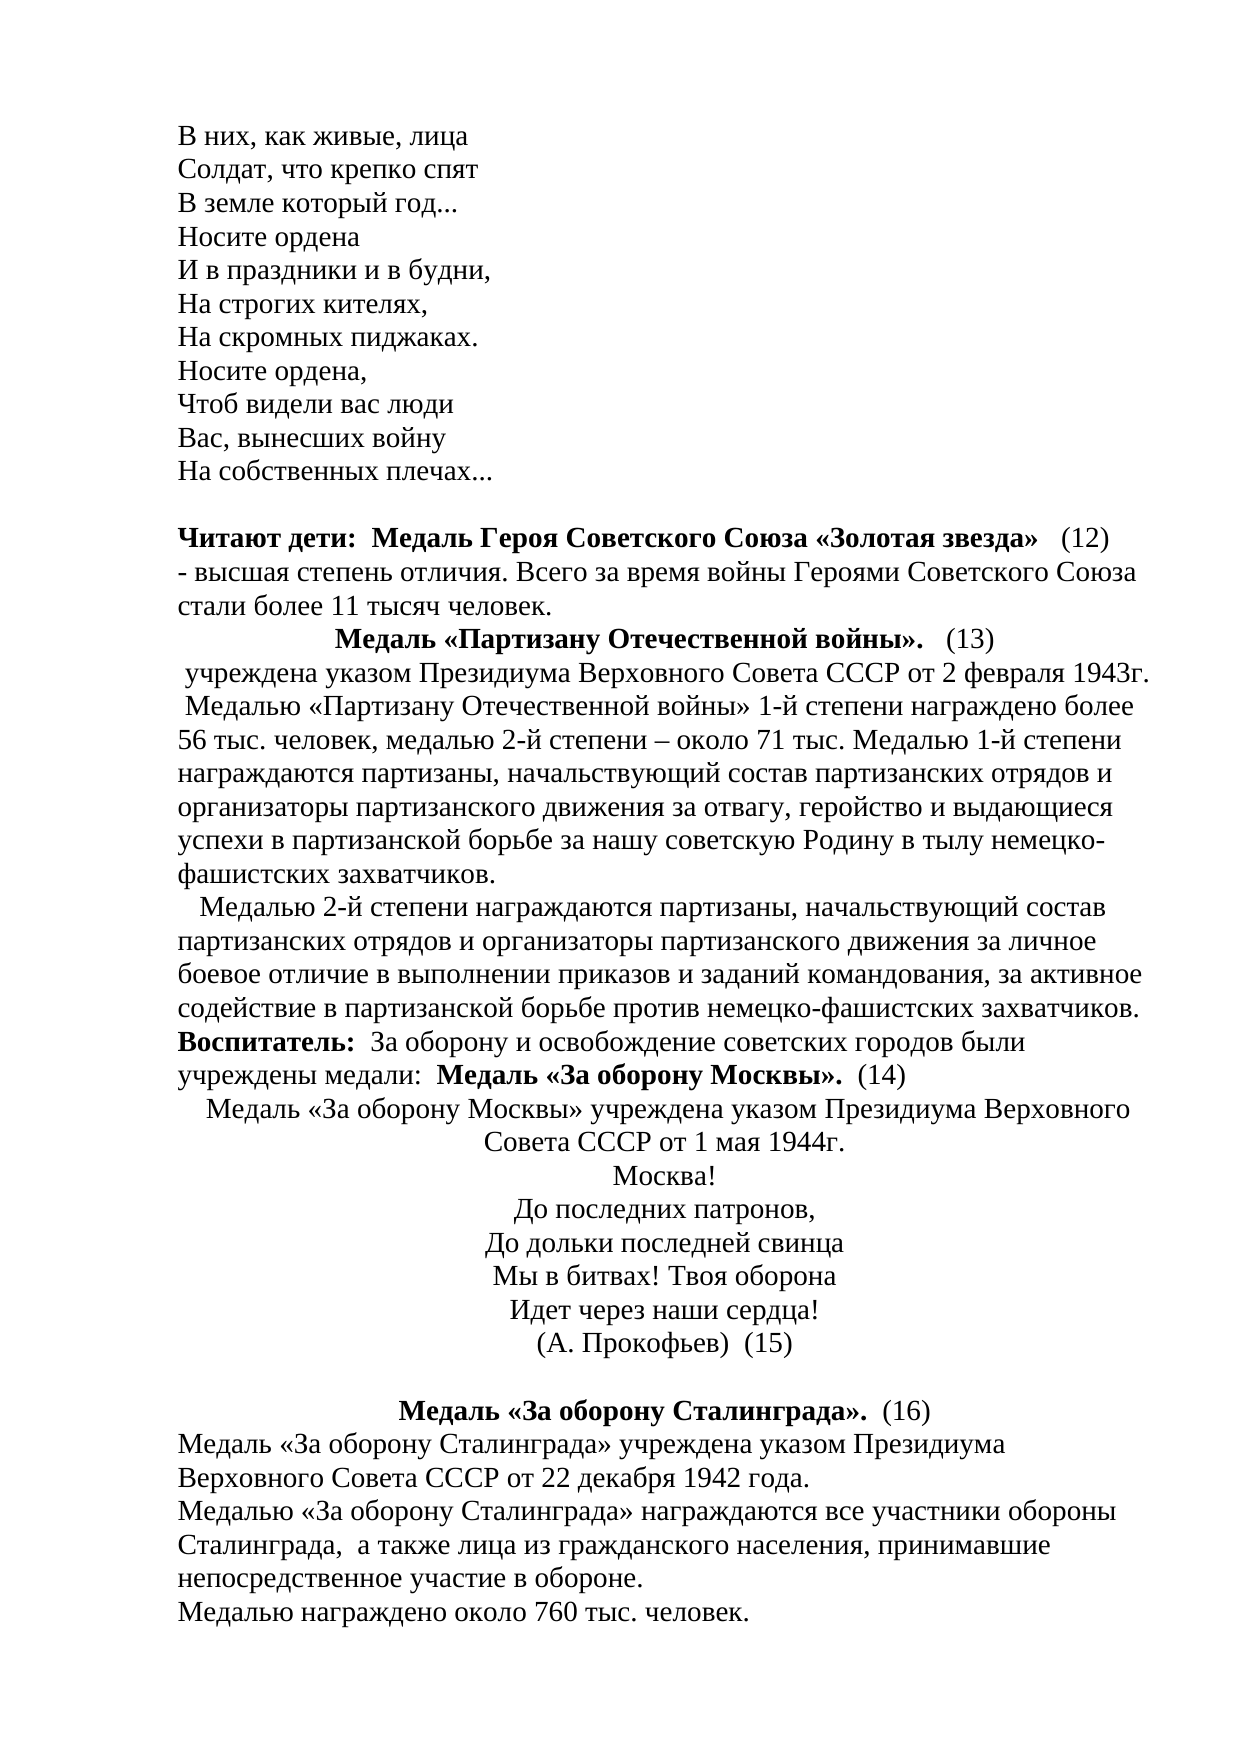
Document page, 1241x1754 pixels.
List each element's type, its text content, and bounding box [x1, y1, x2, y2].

text Идет через наши сердца! [177, 1292, 1152, 1326]
text Носите ордена, [177, 353, 1152, 386]
text На скромных пиджаках. [177, 319, 1152, 353]
text Медалью «За оборону Сталинграда» награждаются все участники обороны Сталинграда, а также лица из гражданского населения, принимавшие непосредственное участие в обороне. [177, 1493, 1152, 1594]
text учреждена указом Президиума Верховного Совета СССР от 2 февраля 1943г. [177, 655, 1152, 688]
text Воспитатель: За оборону и освобождение советских городов были учреждены медали: Медаль «За оборону Москвы». (14) [177, 1024, 1152, 1091]
text В них, как живые, лица [177, 118, 1152, 152]
text Читают дети: Медаль Героя Советского Союза «Золотая звезда» (12) [177, 521, 1152, 554]
text На собственных плечах... [177, 453, 1152, 487]
text Чтоб видели вас люди [177, 386, 1152, 420]
text Носите ордена [177, 219, 1152, 252]
text В земле который год... [177, 185, 1152, 219]
text До последних патронов, [177, 1191, 1152, 1225]
text На строгих кителях, [177, 286, 1152, 319]
text (А. Прокофьев) (15) [177, 1326, 1152, 1359]
text И в праздники и в будни, [177, 252, 1152, 286]
text Медаль «За оборону Сталинграда» учреждена указом Президиума Верховного Совета СССР от 22 декабря 1942 года. [177, 1426, 1152, 1493]
text Мы в битвах! Твоя оборона [177, 1258, 1152, 1292]
text Медаль «За оборону Сталинграда». (16) [177, 1393, 1152, 1426]
text Москва! [177, 1158, 1152, 1191]
text Медалью «Партизану Отечественной войны» 1-й степени награждено более 56 тыс. человек, медалью 2-й степени – около 71 тыс. Медалью 1-й степени награждаются партизаны, начальствующий состав партизанских отрядов и организаторы партизанского движения за отвагу, геройство и выдающиеся успехи в партизанской борьбе за нашу советскую Родину в тылу немецко-фашистских захватчиков. [177, 688, 1152, 889]
text Медалью 2-й степени награждаются партизаны, начальствующий состав партизанских отрядов и организаторы партизанского движения за личное боевое отличие в выполнении приказов и заданий командования, за активное содействие в партизанской борьбе против немецко-фашистских захватчиков. [177, 889, 1152, 1024]
text До дольки последней свинца [177, 1225, 1152, 1258]
text Вас, вынесших войну [177, 420, 1152, 453]
text - высшая степень отличия. Всего за время войны Героями Советского Союза стали более 11 тысяч человек. [177, 554, 1152, 621]
text Медалью награждено около 760 тыс. человек. [177, 1594, 1152, 1627]
text Солдат, что крепко спят [177, 152, 1152, 185]
text Медаль «За оборону Москвы» учреждена указом Президиума Верховного Совета СССР от 1 мая 1944г. [177, 1091, 1152, 1158]
text Медаль «Партизану Отечественной войны». (13) [177, 621, 1152, 655]
